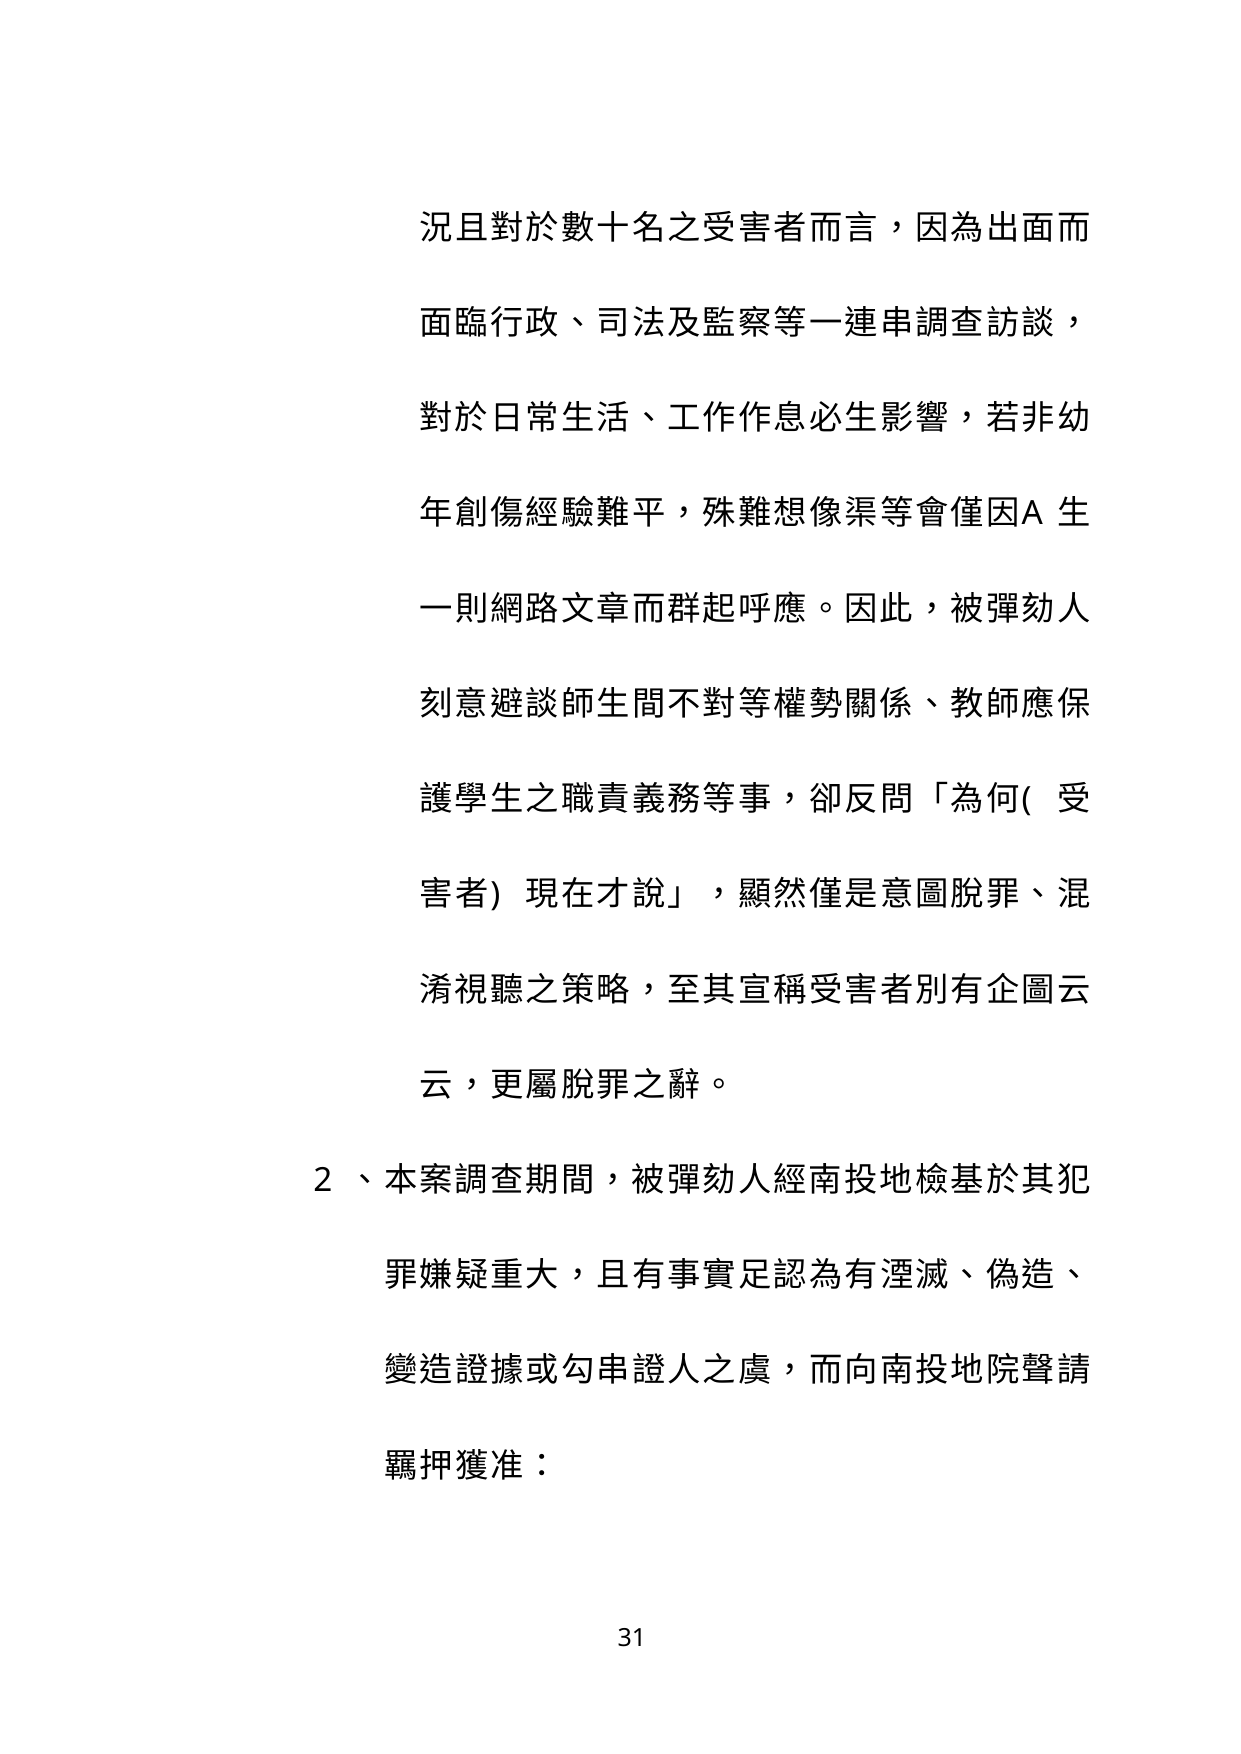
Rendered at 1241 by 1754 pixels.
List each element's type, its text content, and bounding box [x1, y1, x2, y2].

subtitle 本案調查期間，被彈劾人經南投地檢基於其犯罪嫌疑重大，且有事實足認為有湮滅、偽造、變造證據或勾串證人之虞，而向南投地院聲請羈押獲准： [296, 1129, 1092, 1510]
